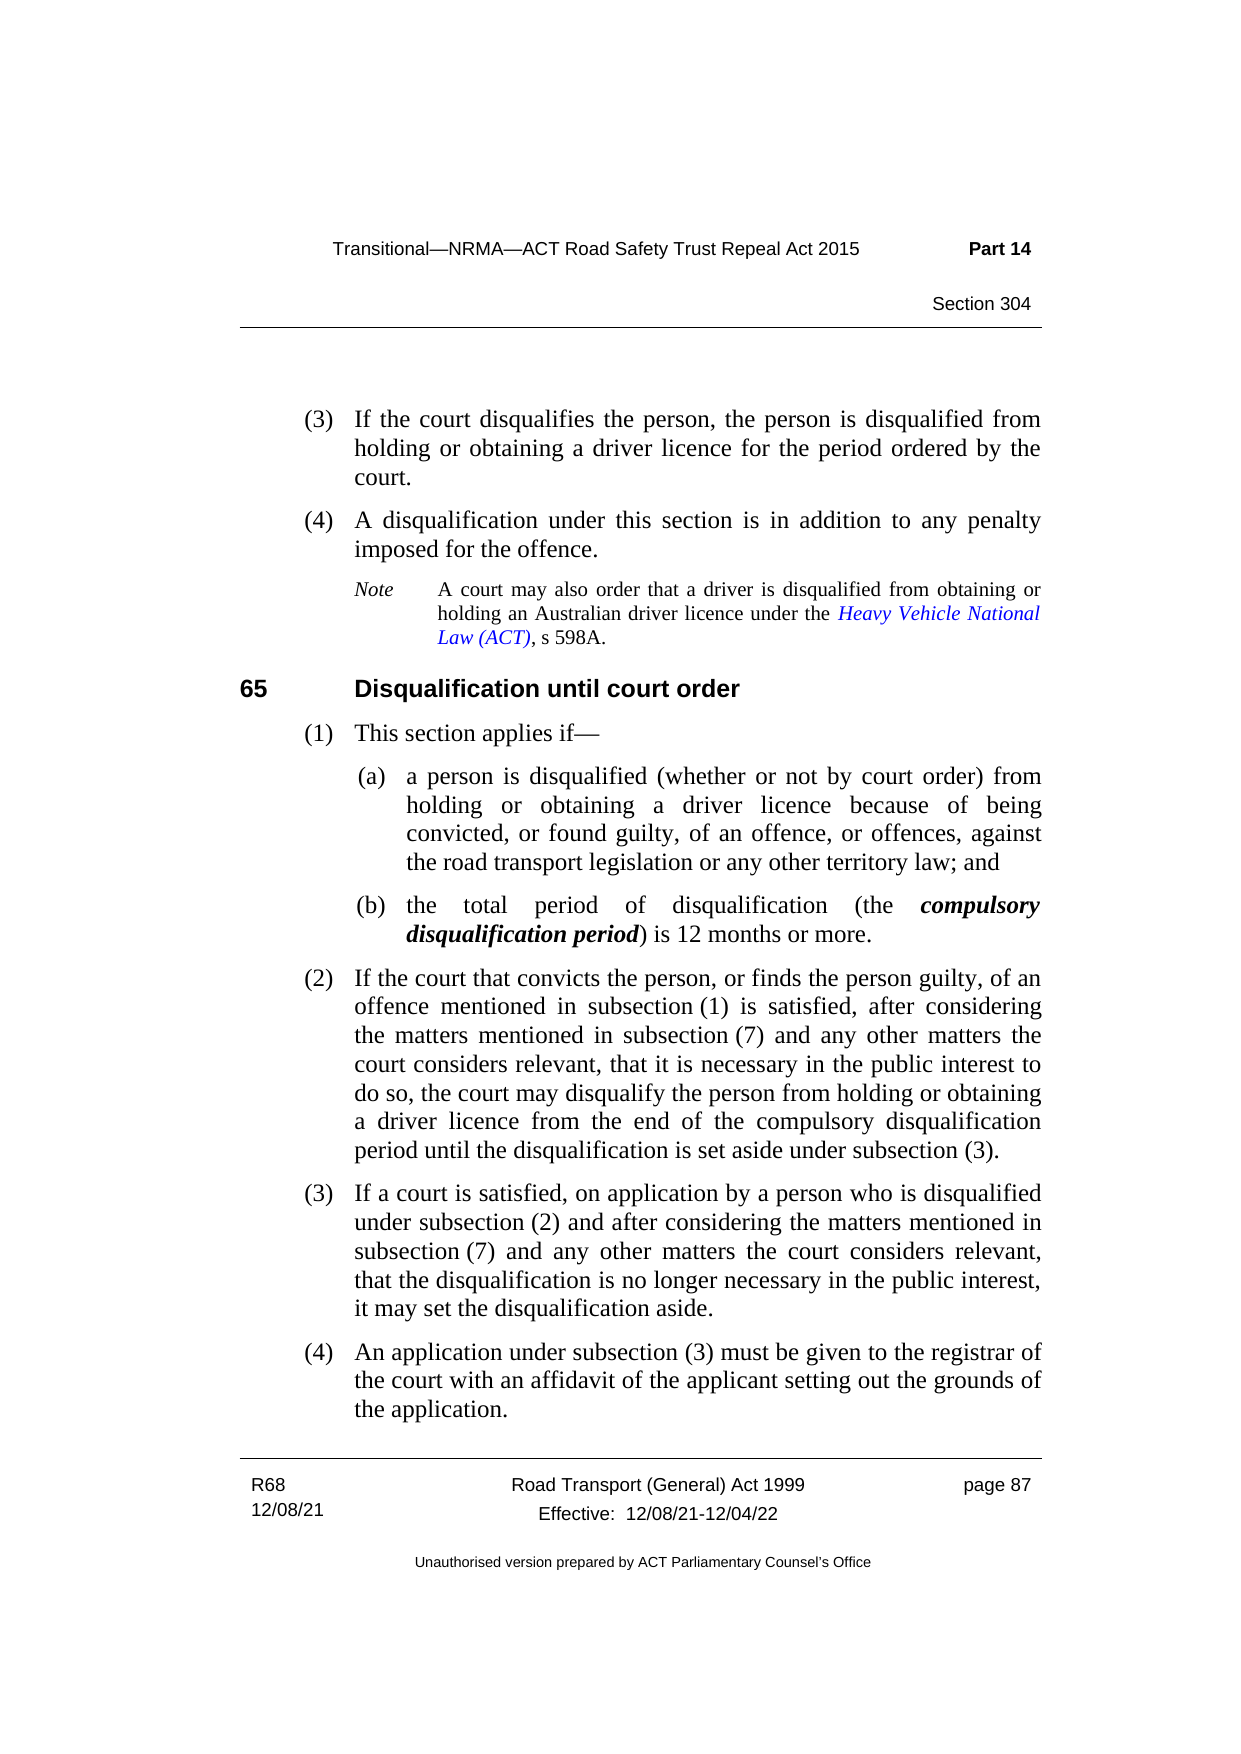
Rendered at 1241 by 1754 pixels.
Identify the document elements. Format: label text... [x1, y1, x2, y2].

text (3) If the court disqualifies the person, the person is disqualified from holding or obtaining a driver licence for the period ordered by the court. [239, 404, 1042, 490]
text (3) If a court is satisfied, on application by a person who is disqualified under subsection (2) and after considering the matters mentioned in subsection (7) and any other matters the court considers relevant, that the disqualification is no longer necessary in the public interest, it may set the disqualification aside. [239, 1178, 1042, 1322]
text (4) A disqualification under this section is in addition to any penalty imposed for the offence. [239, 505, 1042, 562]
text (a) a person is disqualified (whether or not by court order) from holding or obtaining a driver licence because of being convicted, or found guilty, of an offence, or offences, against the road transport legislation or any other territory law; and [239, 761, 1042, 876]
text (4) An application under subsection (3) must be given to the registrar of the court with an affidavit of the applicant setting out the grounds of the application. [239, 1337, 1042, 1423]
text (b) the total period of disqualification (the compulsory disqualification period) is 12 months or more. [239, 891, 1042, 948]
text (1) This section applies if— [239, 718, 1042, 746]
text (2) If the court that convicts the person, or finds the person guilty, of an offence mentioned in subsection (1) is satisfied, after considering the matters mentioned in subsection (7) and any other matters the court considers relevant, that it is necessary in the public interest to do so, the court may disqualify the person from holding or obtaining a driver licence from the end of the compulsory disqualification period until the disqualification is set aside under subsection (3). [239, 963, 1042, 1164]
text Note A court may also order that a driver is disqualified from obtaining or holding an Australian driver licence under the Heavy Vehicle National Law (ACT), s 598A. [354, 577, 1042, 649]
text 65 Disqualification until court order [239, 674, 1042, 703]
